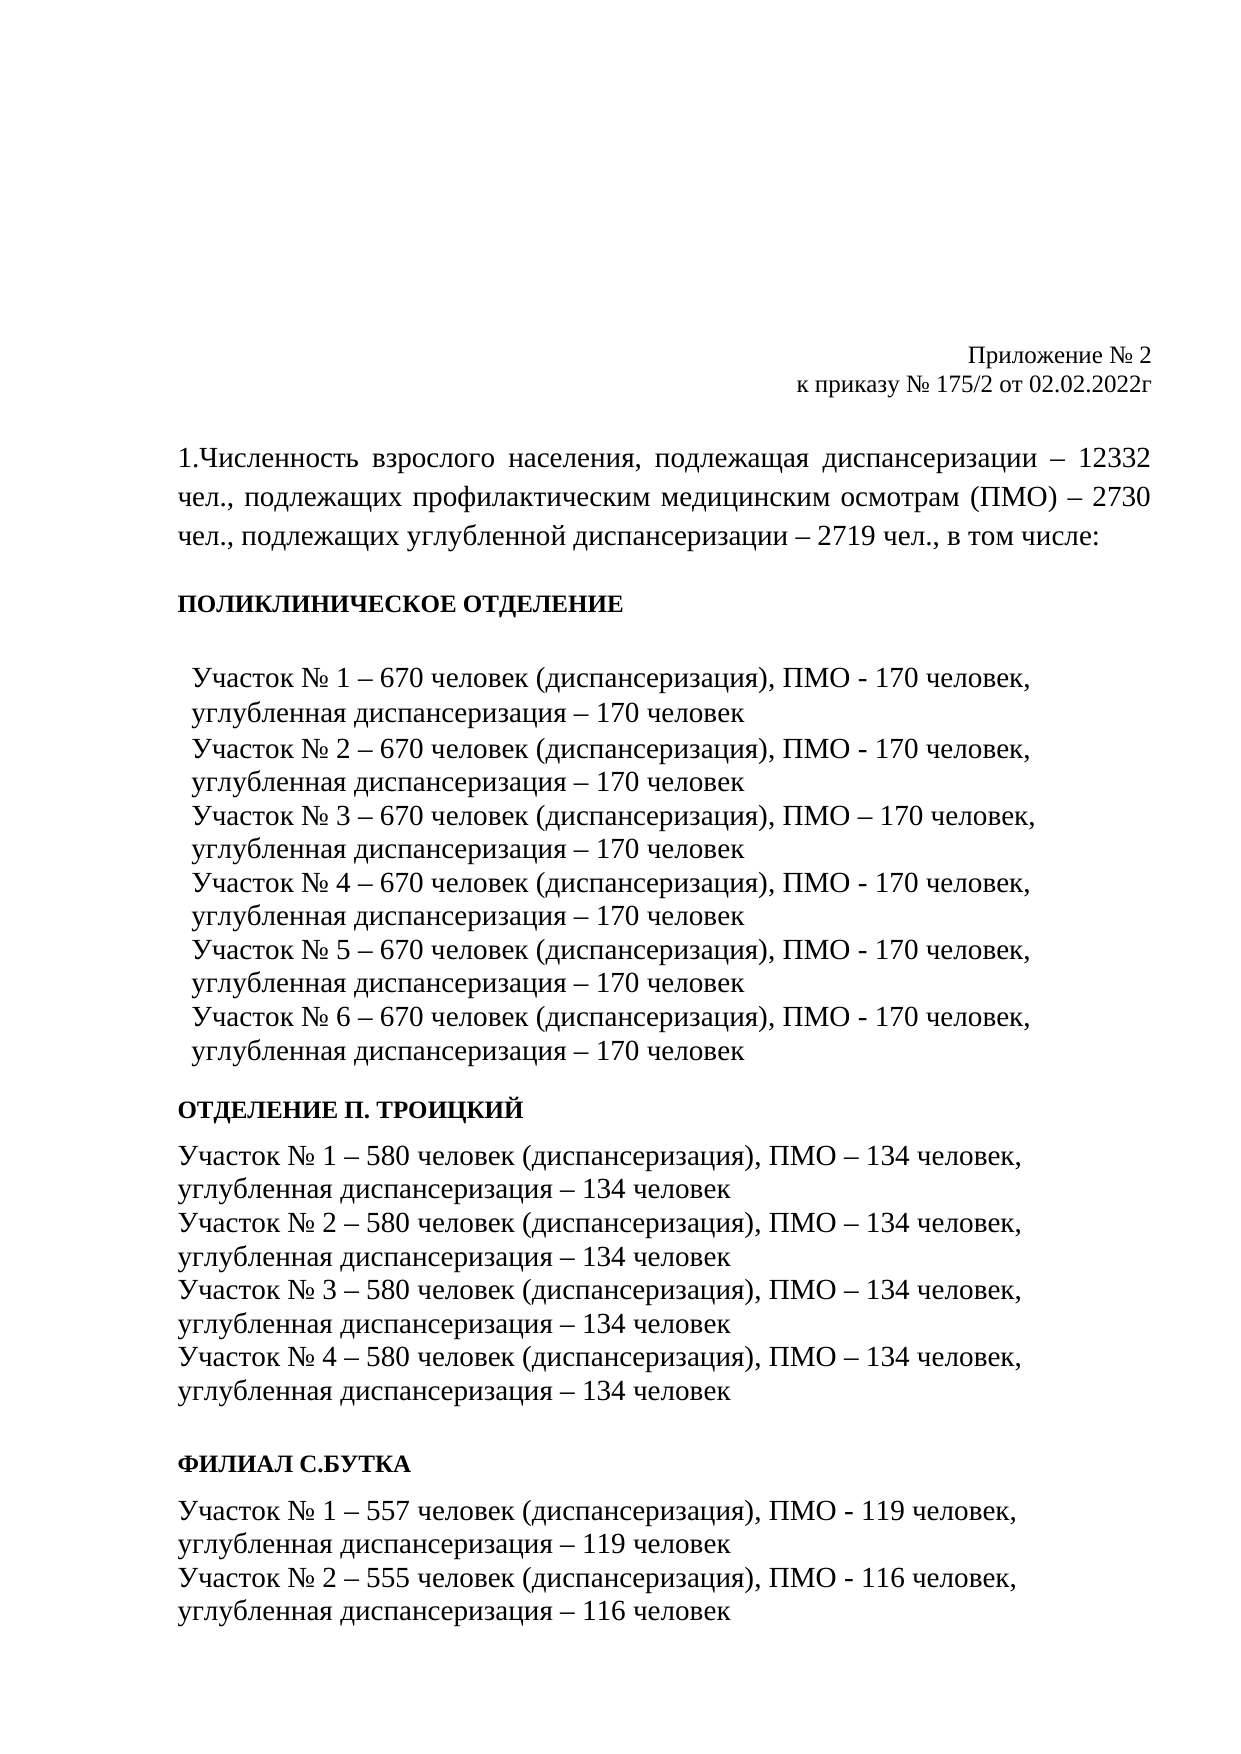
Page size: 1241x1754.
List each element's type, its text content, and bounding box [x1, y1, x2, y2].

text к приказу № 175/2 от 02.02.2022г [177, 369, 1152, 397]
text ПОЛИКЛИНИЧЕСКОЕ ОТДЕЛЕНИЕ [177, 589, 1152, 618]
text 1.Численность взрослого населения, подлежащая диспансеризации – 12332 чел., подлежащих профилактическим медицинским осмотрам (ПМО) – 2730 чел., подлежащих углубленной диспансеризации – 2719 чел., в том числе: [177, 441, 1152, 551]
text Участок № 2 – 580 человек (диспансеризация), ПМО – 134 человек, углубленная диспансеризация – 134 человек [177, 1205, 1152, 1272]
text Участок № 1 – 580 человек (диспансеризация), ПМО – 134 человек, углубленная диспансеризация – 134 человек [177, 1138, 1152, 1205]
text Приложение № 2 [177, 340, 1152, 369]
text Участок № 4 – 580 человек (диспансеризация), ПМО – 134 человек, углубленная диспансеризация – 134 человек [177, 1339, 1152, 1406]
text Участок № 2 – 555 человек (диспансеризация), ПМО - 116 человек, углубленная диспансеризация – 116 человек [177, 1560, 1152, 1627]
text ОТДЕЛЕНИЕ П. ТРОИЦКИЙ [177, 1095, 1152, 1124]
table_header Участок № 1 – 670 человек (диспансеризация), ПМО - 170 человек, углубленная диспансеризация – 170 человек Участок № 2 – 670 человек (диспансеризация), ПМО - 170 человек, углубленная диспансеризация – 170 человек Участок № 3 – 670 человек (диспансеризация), ПМО – 170 человек, углубленная диспансеризация – 170 человек Участок № 4 – 670 человек (диспансеризация), ПМО - 170 человек, углубленная диспансеризация – 170 человек Участок № 5 – 670 человек (диспансеризация), ПМО - 170 человек, углубленная диспансеризация – 170 человек Участок № 6 – 670 человек (диспансеризация), ПМО - 170 человек, углубленная диспансеризация – 170 человек [180, 633, 1173, 1095]
text Участок № 1 – 557 человек (диспансеризация), ПМО - 119 человек, углубленная диспансеризация – 119 человек [177, 1493, 1152, 1560]
text Участок № 3 – 580 человек (диспансеризация), ПМО – 134 человек, углубленная диспансеризация – 134 человек [177, 1272, 1152, 1339]
text ФИЛИАЛ С.БУТКА [177, 1449, 1152, 1478]
